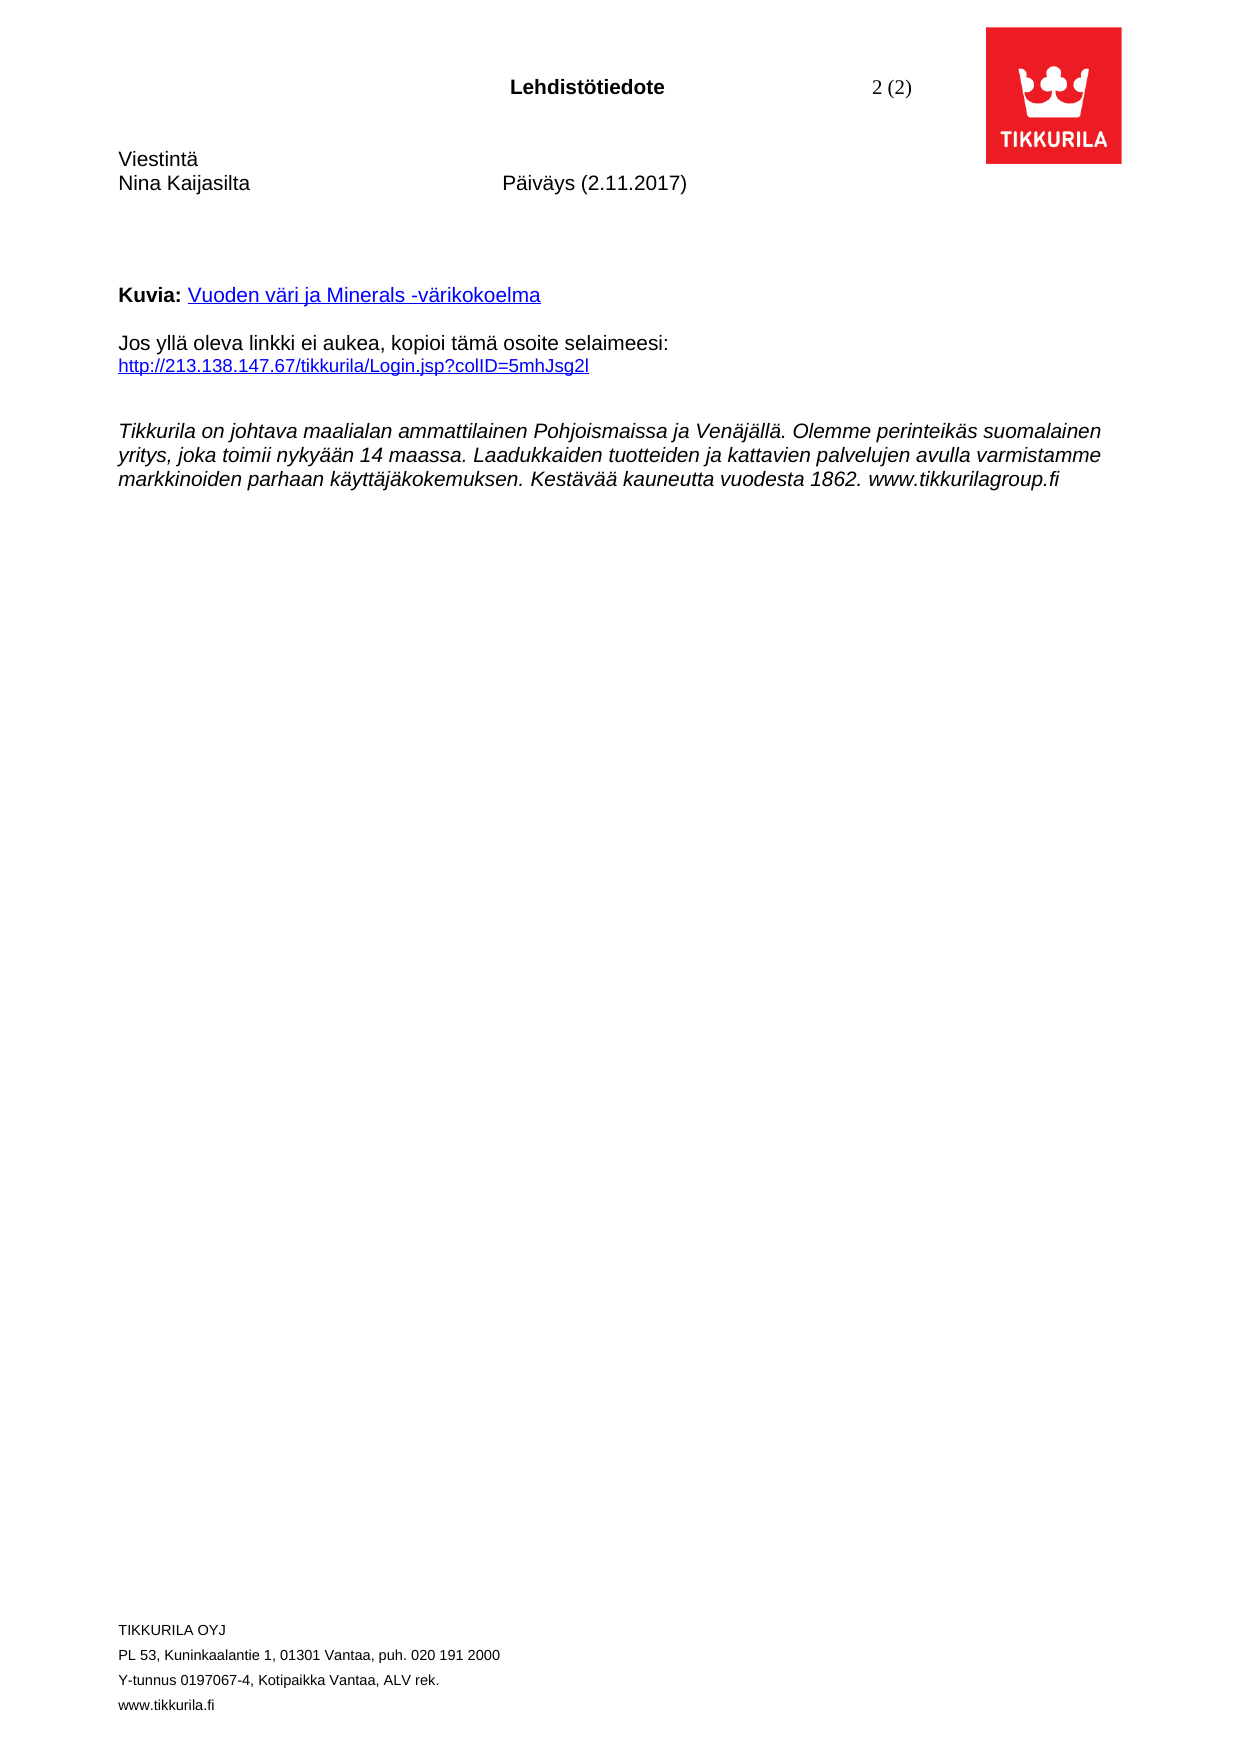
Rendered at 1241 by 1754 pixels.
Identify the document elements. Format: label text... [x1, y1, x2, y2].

text Tikkurila on johtava maalialan ammattilainen Pohjoismaissa ja Venäjällä. Olemme perinteikäs suomalainen yritys, joka toimii nykyään 14 maassa. Laadukkaiden tuotteiden ja kattavien palvelujen avulla varmistamme markkinoiden parhaan käyttäjäkokemuksen. Kestävää kauneutta vuodesta 1862. www.tikkurilagroup.fi [118, 419, 1122, 491]
text Jos yllä oleva linkki ei aukea, kopioi tämä osoite selaimeesi: [118, 330, 1122, 354]
text Kuvia: Vuoden väri ja Minerals -värikokoelma [118, 282, 1122, 306]
text http://213.138.147.67/tikkurila/Login.jsp?colID=5mhJsg2l [118, 354, 1122, 376]
picture [986, 26, 1122, 164]
